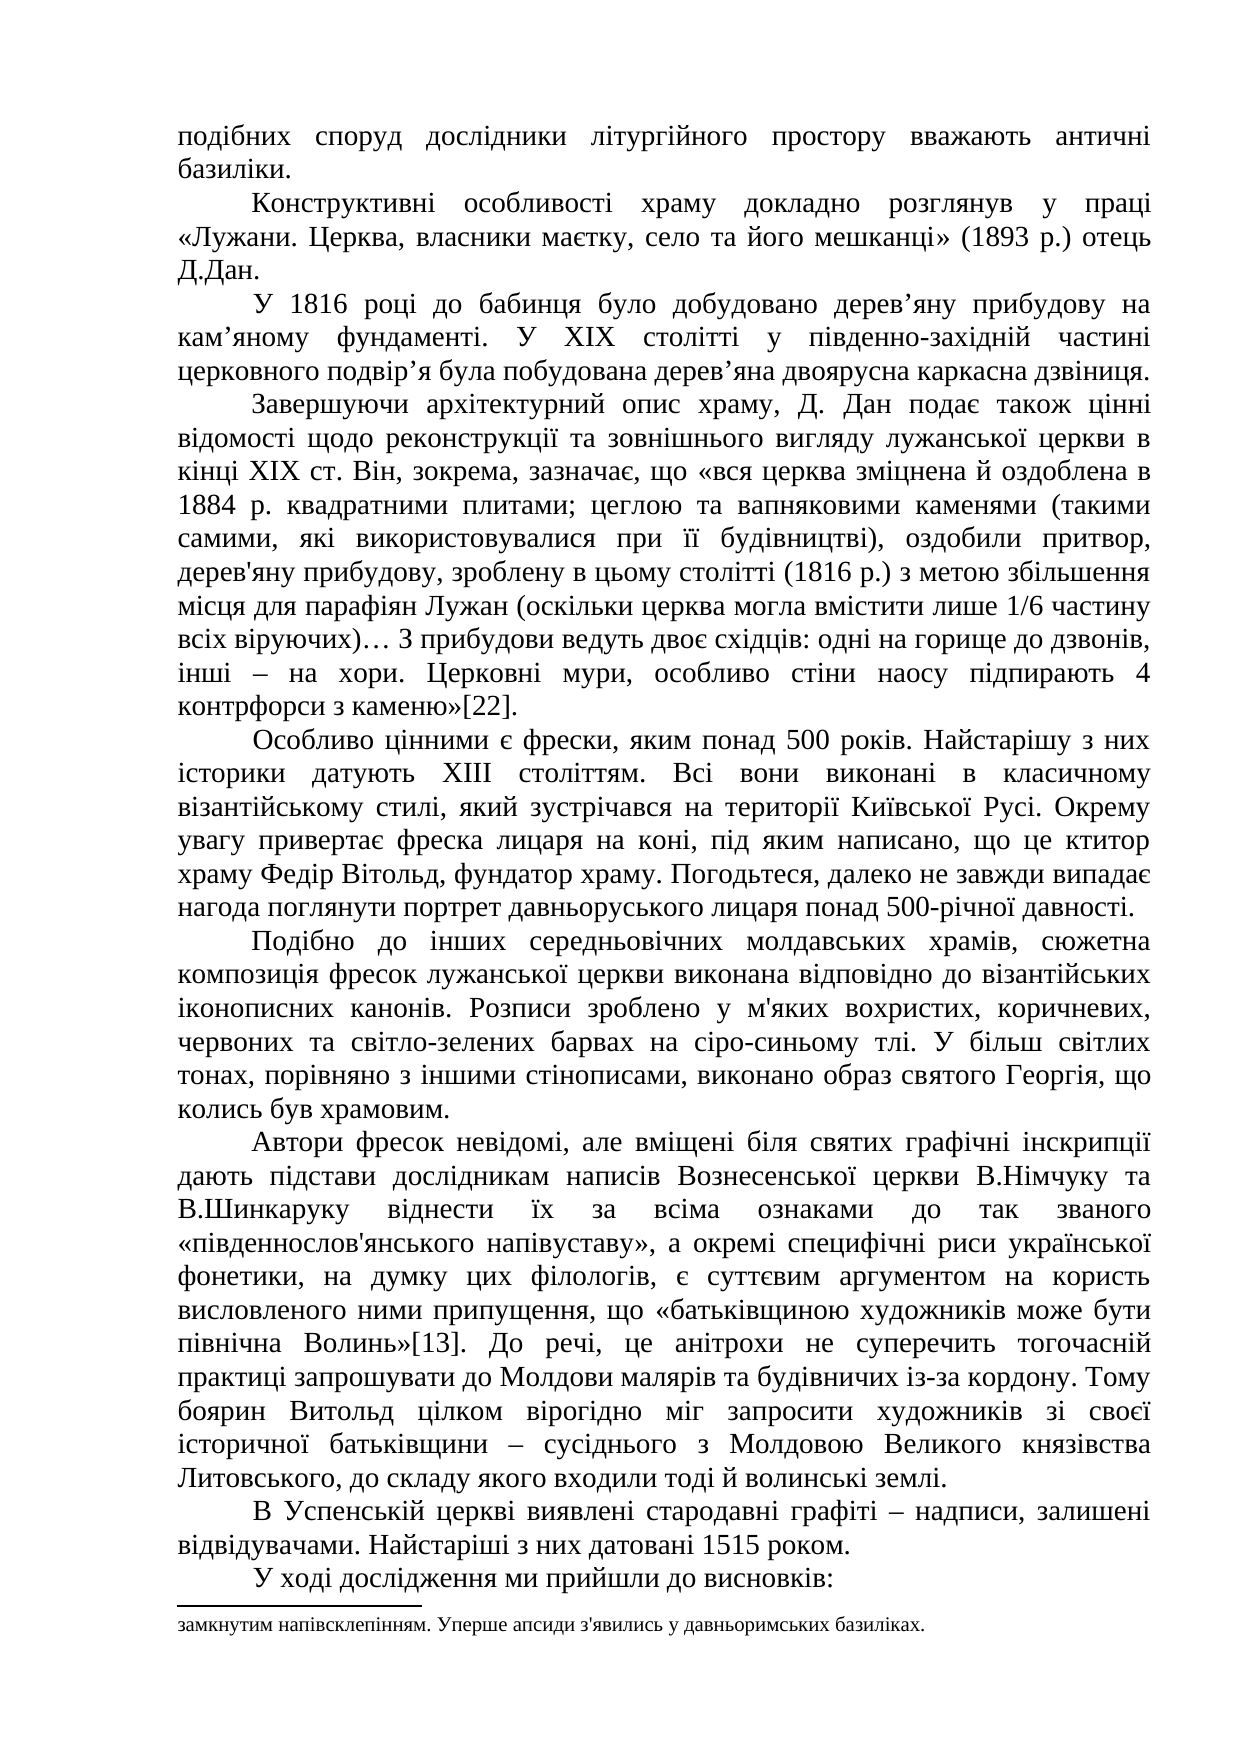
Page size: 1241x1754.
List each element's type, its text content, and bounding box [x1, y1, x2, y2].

text В Успенській церкві виявлені стародавні графіті – надписи, залишені відвідувачами. Найстаріші з них датовані 1515 роком. [177, 1493, 1152, 1560]
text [177, 118, 1152, 185]
text Конструктивні особливості храму докладно розглянув у праці «Лужани. Церква, власники маєтку, село та його мешканці» (1893 р.) отець Д.Дан. [177, 185, 1152, 286]
text Особливо цінними є фрески, яким понад 500 років. Найстарішу з них історики датують XIII століттям. Всі вони виконані в класичному візантійському стилі, який зустрічався на території Київської Русі. Окрему увагу привертає фреска лицаря на коні, під яким написано, що це ктитор храму Федір Вітольд, фундатор храму. Погодьтеся, далеко не завжди випадає нагода поглянути портрет давньоруського лицаря понад 500-річної давності. [177, 722, 1152, 923]
text У 1816 році до бабинця було добудовано дерев’яну прибудову на кам’яному фундаменті. У XIX столітті у південно-західній частині церковного подвір’я була побудована дерев’яна двоярусна каркасна дзвіниця. [177, 286, 1152, 386]
text Автори фресок невідомі, але вміщені біля святих графічні інскрипції дають підстави дослідникам написів Вознесенської церкви В.Німчуку та В.Шинкаруку віднести їх за всіма ознаками до так званого «південнослов'янського напівуставу», а окремі специфічні риси української фонетики, на думку цих філологів, є суттєвим аргументом на користь висловленого ними припущення, що «батьківщиною художників може бути північна Волинь»[13]. До речі, це анітрохи не суперечить тогочасній практиці запрошувати до Молдови малярів та будівничих із-за кордону. Тому боярин Витольд цілком вірогідно міг запросити художників зі своєї історичної батьківщини – сусіднього з Молдовою Великого князівства Литовського, до складу якого входили тоді й волинські землі. [177, 1124, 1152, 1493]
text Завершуючи архітектурний опис храму, Д. Дан подає також цінні відомості щодо реконструкції та зовнішнього вигляду лужанської церкви в кінці XIX ст. Він, зокрема, зазначає, що «вся церква зміцнена й оздоблена в 1884 р. квадратними плитами; цеглою та вапняковими каменями (такими самими, які використовувалися при її будівництві), оздобили притвор, дерев'яну прибудову, зроблену в цьому столітті (1816 р.) з метою збільшення місця для парафіян Лужан (оскільки церква могла вмістити лише 1/6 частину всіх віруючих)… З прибудови ведуть двоє східців: одні на горище до дзвонів, інші – на хори. Церковні мури, особливо стіни наосу підпирають 4 контрфорси з каменю»[22]. [177, 386, 1152, 722]
text У ході дослідження ми прийшли до висновків: [177, 1560, 1152, 1594]
text Подібно до інших середньовічних молдавських храмів, сюжетна композиція фресок лужанської церкви виконана відповідно до візантійських іконописних канонів. Розписи зроблено у м'яких вохристих, коричневих, червоних та світло-зелених барвах на сіро-синьому тлі. У більш світлих тонах, порівняно з іншими стінописами, виконано образ святого Георгія, що колись був храмовим. [177, 923, 1152, 1124]
